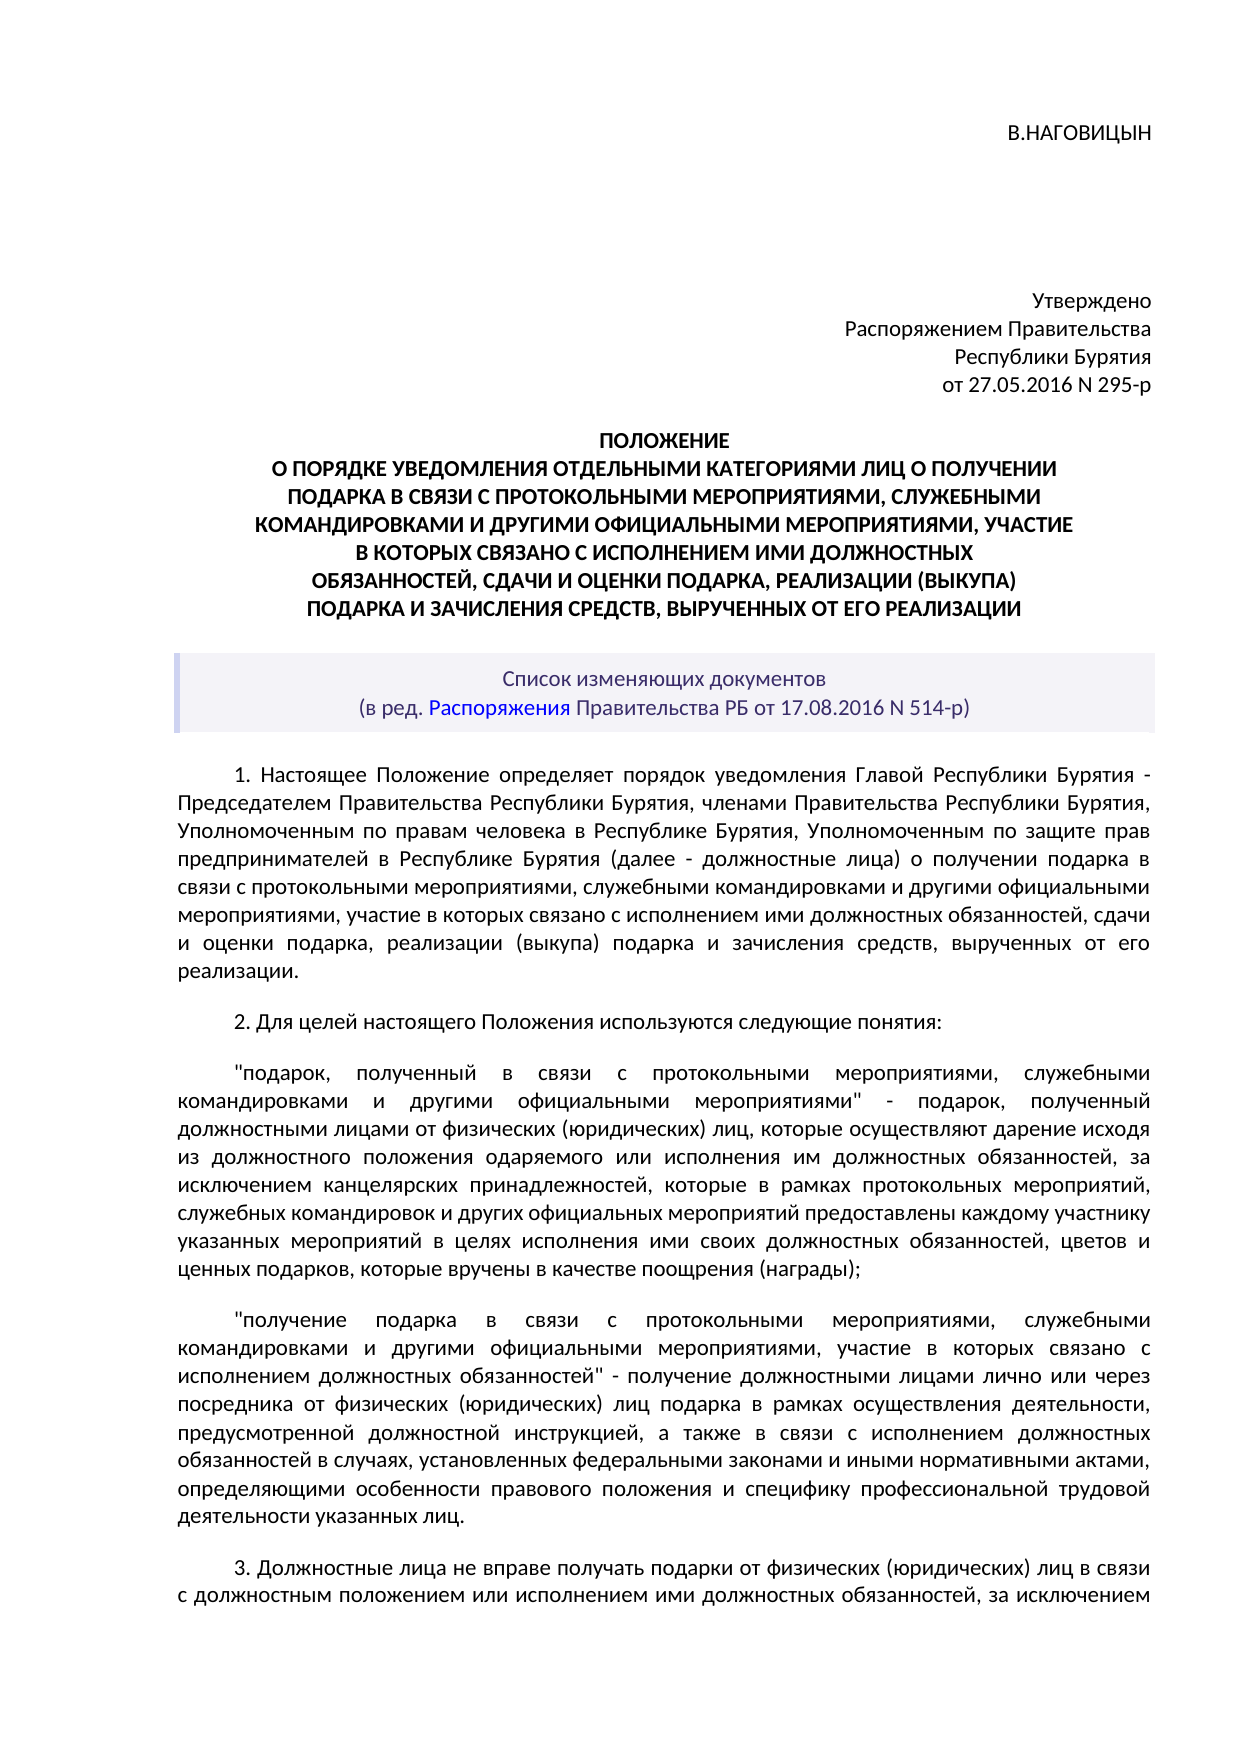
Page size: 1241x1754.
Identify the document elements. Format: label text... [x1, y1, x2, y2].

text от 27.05.2016 N 295-р [177, 370, 1152, 398]
text Утверждено [177, 286, 1152, 314]
title ПОДАРКА В СВЯЗИ С ПРОТОКОЛЬНЫМИ МЕРОПРИЯТИЯМИ, СЛУЖЕБНЫМИ [177, 482, 1152, 510]
title ПОЛОЖЕНИЕ [177, 426, 1152, 454]
text В.НАГОВИЦЫН [177, 118, 1152, 146]
title КОМАНДИРОВКАМИ И ДРУГИМИ ОФИЦИАЛЬНЫМИ МЕРОПРИЯТИЯМИ, УЧАСТИЕ [177, 510, 1152, 538]
text Распоряжением Правительства [177, 314, 1152, 342]
title ОБЯЗАННОСТЕЙ, СДАЧИ И ОЦЕНКИ ПОДАРКА, РЕАЛИЗАЦИИ (ВЫКУПА) [177, 566, 1152, 594]
text 1. Настоящее Положение определяет порядок уведомления Главой Республики Бурятия - Председателем Правительства Республики Бурятия, членами Правительства Республики Бурятия, Уполномоченным по правам человека в Республике Бурятия, Уполномоченным по защите прав предпринимателей в Республике Бурятия (далее - должностные лица) о получении подарка в связи с протокольными мероприятиями, служебными командировками и другими официальными мероприятиями, участие в которых связано с исполнением ими должностных обязанностей, сдачи и оценки подарка, реализации (выкупа) подарка и зачисления средств, вырученных от его реализации. [177, 760, 1152, 984]
text 2. Для целей настоящего Положения используются следующие понятия: [177, 1007, 1152, 1036]
text "подарок, полученный в связи с протокольными мероприятиями, служебными командировками и другими официальными мероприятиями" - подарок, полученный должностными лицами от физических (юридических) лиц, которые осуществляют дарение исходя из должностного положения одаряемого или исполнения им должностных обязанностей, за исключением канцелярских принадлежностей, которые в рамках протокольных мероприятий, служебных командировок и других официальных мероприятий предоставлены каждому участнику указанных мероприятий в целях исполнения ими своих должностных обязанностей, цветов и ценных подарков, которые вручены в качестве поощрения (награды); [177, 1058, 1152, 1283]
text "получение подарка в связи с протокольными мероприятиями, служебными командировками и другими официальными мероприятиями, участие в которых связано с исполнением должностных обязанностей" - получение должностными лицами лично или через посредника от физических (юридических) лиц подарка в рамках осуществления деятельности, предусмотренной должностной инструкцией, а также в связи с исполнением должностных обязанностей в случаях, установленных федеральными законами и иными нормативными актами, определяющими особенности правового положения и специфику профессиональной трудовой деятельности указанных лиц. [177, 1306, 1152, 1530]
title О ПОРЯДКЕ УВЕДОМЛЕНИЯ ОТДЕЛЬНЫМИ КАТЕГОРИЯМИ ЛИЦ О ПОЛУЧЕНИИ [177, 454, 1152, 482]
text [177, 1553, 1152, 1609]
text Республики Бурятия [177, 342, 1152, 370]
title В КОТОРЫХ СВЯЗАНО С ИСПОЛНЕНИЕМ ИМИ ДОЛЖНОСТНЫХ [177, 538, 1152, 566]
title ПОДАРКА И ЗАЧИСЛЕНИЯ СРЕДСТВ, ВЫРУЧЕННЫХ ОТ ЕГО РЕАЛИЗАЦИИ [177, 594, 1152, 622]
table_header Список изменяющих документов (в ред. Распоряжения Правительства РБ от 17.08.2016 N 514-р) [180, 653, 1149, 732]
